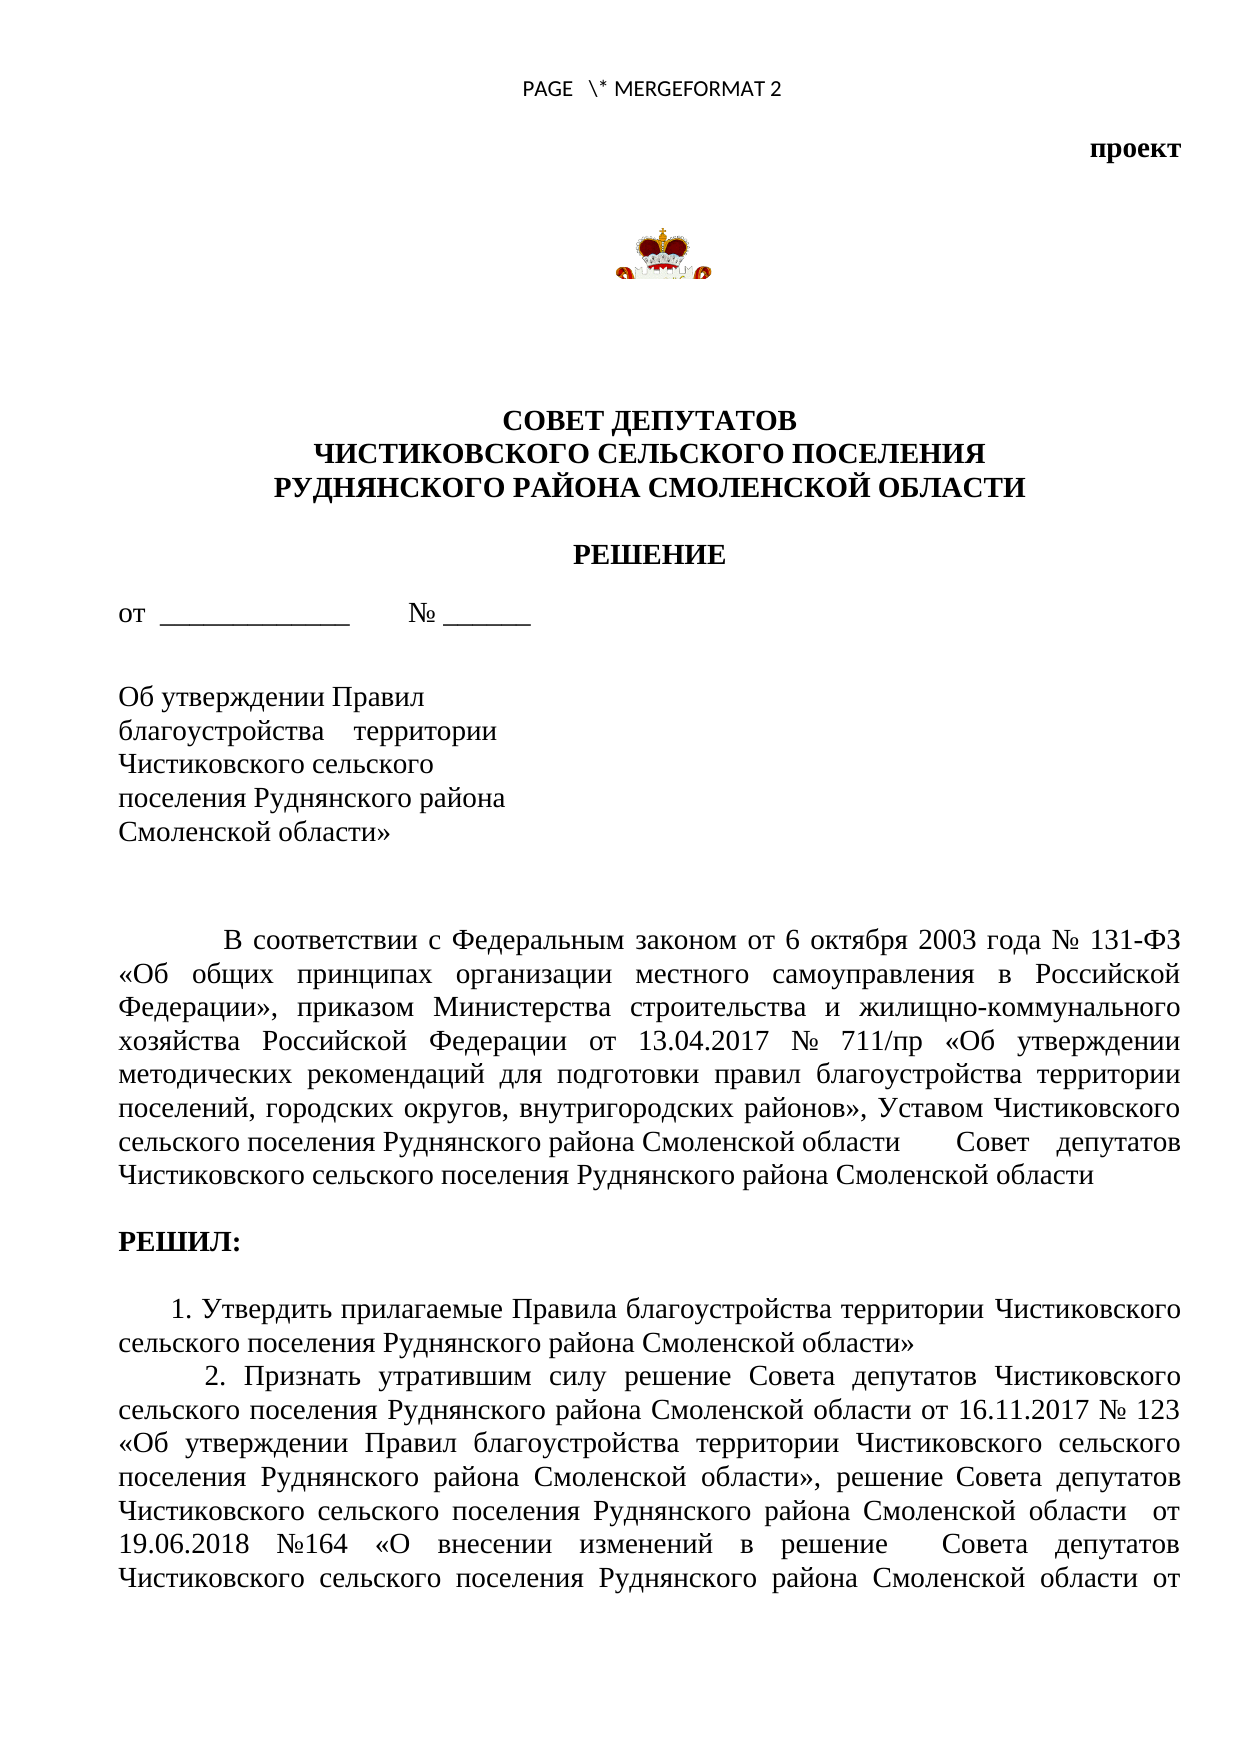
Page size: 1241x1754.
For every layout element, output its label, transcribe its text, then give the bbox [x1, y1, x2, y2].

picture [605, 226, 721, 279]
table_header Об утверждении Правил благоустройства территории Чистиковского сельского поселения Руднянского района Смоленской области» [107, 680, 617, 922]
text от _____________ № ______ [118, 595, 1181, 628]
text проект [118, 130, 1181, 163]
text РЕШЕНИЕ [118, 537, 1181, 571]
text ЧИСТИКОВСКОГО СЕЛЬСКОГО ПОСЕЛЕНИЯ [118, 437, 1181, 470]
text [118, 1358, 1181, 1593]
text РУДНЯНСКОГО РАЙОНА СМОЛЕНСКОЙ ОБЛАСТИ [118, 470, 1181, 504]
text РЕШИЛ: [118, 1224, 1181, 1258]
text СОВЕТ ДЕПУТАТОВ [118, 403, 1181, 437]
text В соответствии с Федеральным законом от 6 октября 2003 года № 131-ФЗ «Об общих принципах организации местного самоуправления в Российской Федерации», приказом Министерства строительства и жилищно-коммунального хозяйства Российской Федерации от 13.04.2017 № 711/пр «Об утверждении методических рекомендаций для подготовки правил благоустройства территории поселений, городских округов, внутригородских районов», Уставом Чистиковского сельского поселения Руднянского района Смоленской области Совет депутатов Чистиковского сельского поселения Руднянского района Смоленской области [118, 922, 1181, 1191]
text 1. Утвердить прилагаемые Правила благоустройства территории Чистиковского сельского поселения Руднянского района Смоленской области» [118, 1291, 1181, 1358]
